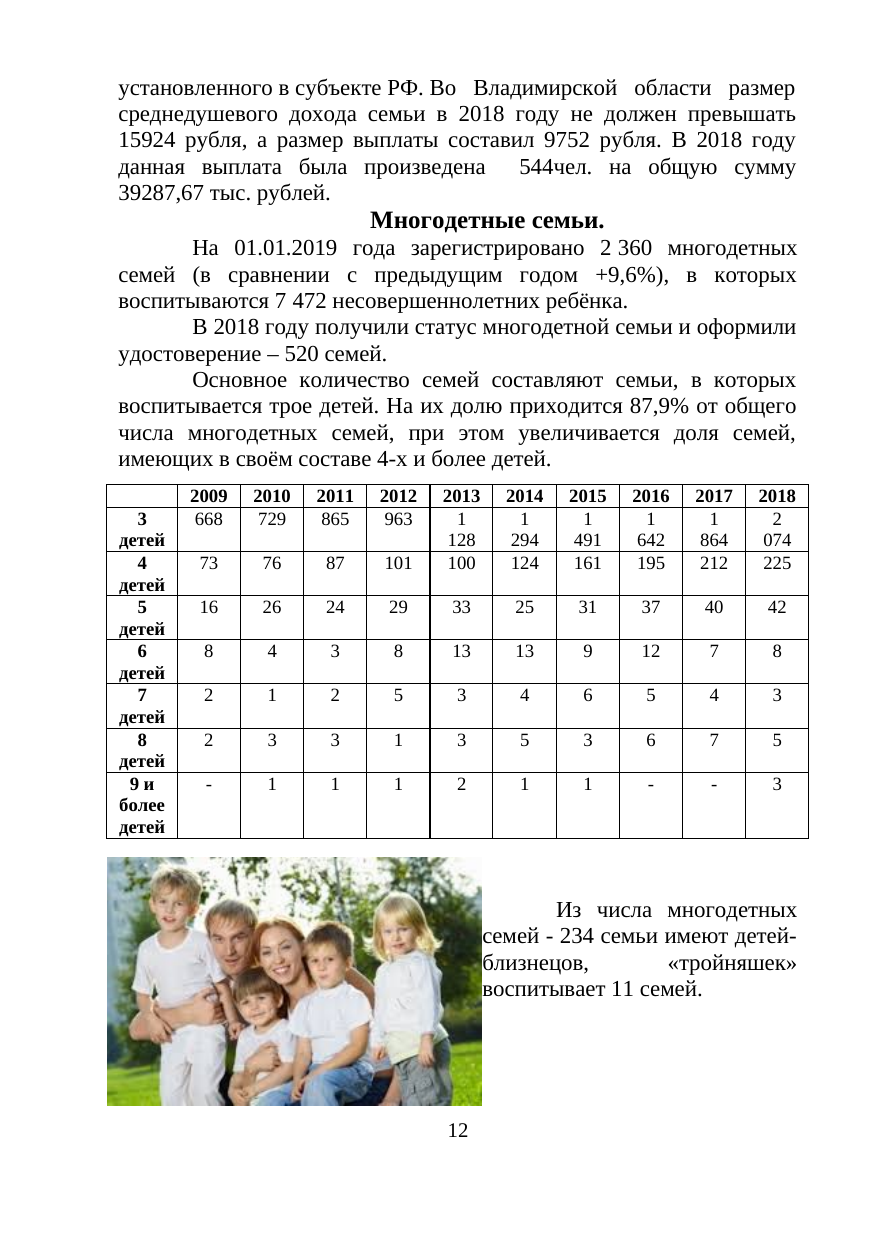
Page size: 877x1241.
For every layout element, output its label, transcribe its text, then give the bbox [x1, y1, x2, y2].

table_cell 87 [304, 552, 366, 595]
table_cell 12 [620, 640, 682, 683]
table_cell 1 294 [493, 508, 556, 551]
table_cell 1 [241, 773, 303, 837]
table_cell 3 [746, 684, 808, 727]
table_cell 1 [367, 729, 429, 772]
table_cell 16 [178, 596, 240, 639]
table_cell 3 [746, 773, 808, 837]
table_cell 1 [493, 773, 556, 837]
table_cell 100 [431, 552, 492, 595]
table_cell 161 [557, 552, 619, 595]
table_cell 668 [178, 508, 240, 551]
table_cell 101 [367, 552, 429, 595]
table_cell - [683, 773, 745, 837]
table_cell 2 [431, 773, 492, 837]
table_cell 124 [493, 552, 556, 595]
table_cell 1 [557, 773, 619, 837]
table_cell 4 детей [107, 552, 177, 595]
table_cell 2 074 [746, 508, 808, 551]
table_cell 729 [241, 508, 303, 551]
table_cell 3 [304, 729, 366, 772]
table_cell 6 детей [107, 640, 177, 683]
table_cell 29 [367, 596, 429, 639]
table_cell 76 [241, 552, 303, 595]
table_header 2012 [367, 485, 429, 507]
table_cell - [620, 773, 682, 837]
text Из числа многодетных семей - 234 семьи имеют детей-близнецов, «тройняшек» воспитывает 11 семей. [482, 896, 797, 1001]
table_cell 4 [241, 640, 303, 683]
table_header 2010 [241, 485, 303, 507]
table_cell 5 [493, 729, 556, 772]
table_cell 2 [178, 684, 240, 727]
picture [107, 857, 482, 1106]
table_cell 5 [367, 684, 429, 727]
text В 2018 году получили статус многодетной семьи и оформили удостоверение – 520 семей. [118, 313, 797, 366]
table_cell 26 [241, 596, 303, 639]
table_cell 5 [620, 684, 682, 727]
table_cell 8 [367, 640, 429, 683]
table_cell 963 [367, 508, 429, 551]
table_header [107, 485, 177, 507]
table_cell 195 [620, 552, 682, 595]
table_header 2011 [304, 485, 366, 507]
table_cell 225 [746, 552, 808, 595]
table_cell 42 [746, 596, 808, 639]
table_cell 1 864 [683, 508, 745, 551]
table_cell 3 [241, 729, 303, 772]
table_cell 6 [620, 729, 682, 772]
table_cell 13 [431, 640, 492, 683]
table_cell 9 [557, 640, 619, 683]
table_cell 73 [178, 552, 240, 595]
table_cell 8 [746, 640, 808, 683]
table_cell 4 [493, 684, 556, 727]
table_cell 1 [241, 684, 303, 727]
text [118, 74, 797, 206]
text На 01.01.2019 года зарегистрировано 2 360 многодетных семей (в сравнении с предыдущим годом +9,6%), в которых воспитываются 7 472 несовершеннолетних ребёнка. [118, 234, 797, 313]
table_cell - [178, 773, 240, 837]
table_cell 31 [557, 596, 619, 639]
table_cell 212 [683, 552, 745, 595]
table_cell 7 [683, 729, 745, 772]
table_header 2015 [557, 485, 619, 507]
table_cell 5 [746, 729, 808, 772]
table_cell 1 [367, 773, 429, 837]
table_cell 7 детей [107, 684, 177, 727]
table_cell 1 128 [431, 508, 492, 551]
table_cell 9 и более детей [107, 773, 177, 837]
table_cell 8 [178, 640, 240, 683]
table_header 2014 [493, 485, 556, 507]
table_cell 5 детей [107, 596, 177, 639]
table_cell 2 [178, 729, 240, 772]
table_cell 3 детей [107, 508, 177, 551]
table_header 2018 [746, 485, 808, 507]
table_cell 3 [431, 684, 492, 727]
table_header 2016 [620, 485, 682, 507]
table_cell 7 [683, 640, 745, 683]
table_cell 1 491 [557, 508, 619, 551]
table_cell 4 [683, 684, 745, 727]
table_cell 8 детей [107, 729, 177, 772]
table_header 2009 [178, 485, 240, 507]
table_cell 40 [683, 596, 745, 639]
table_cell 2 [304, 684, 366, 727]
table_cell 6 [557, 684, 619, 727]
text Основное количество семей составляют семьи, в которых воспитывается трое детей. На их долю приходится 87,9% от общего числа многодетных семей, при этом увеличивается доля семей, имеющих в своём составе 4-х и более детей. [118, 366, 797, 472]
table_header 2013 [431, 485, 492, 507]
table_cell 13 [493, 640, 556, 683]
table_cell 3 [431, 729, 492, 772]
table_cell 25 [493, 596, 556, 639]
table_cell 3 [304, 640, 366, 683]
table_cell 33 [431, 596, 492, 639]
table_cell 1 [304, 773, 366, 837]
text Многодетные семьи. [118, 206, 797, 234]
table_cell 37 [620, 596, 682, 639]
table_cell 3 [557, 729, 619, 772]
table_cell 1 642 [620, 508, 682, 551]
table_cell 865 [304, 508, 366, 551]
table_cell 24 [304, 596, 366, 639]
table_header 2017 [683, 485, 745, 507]
